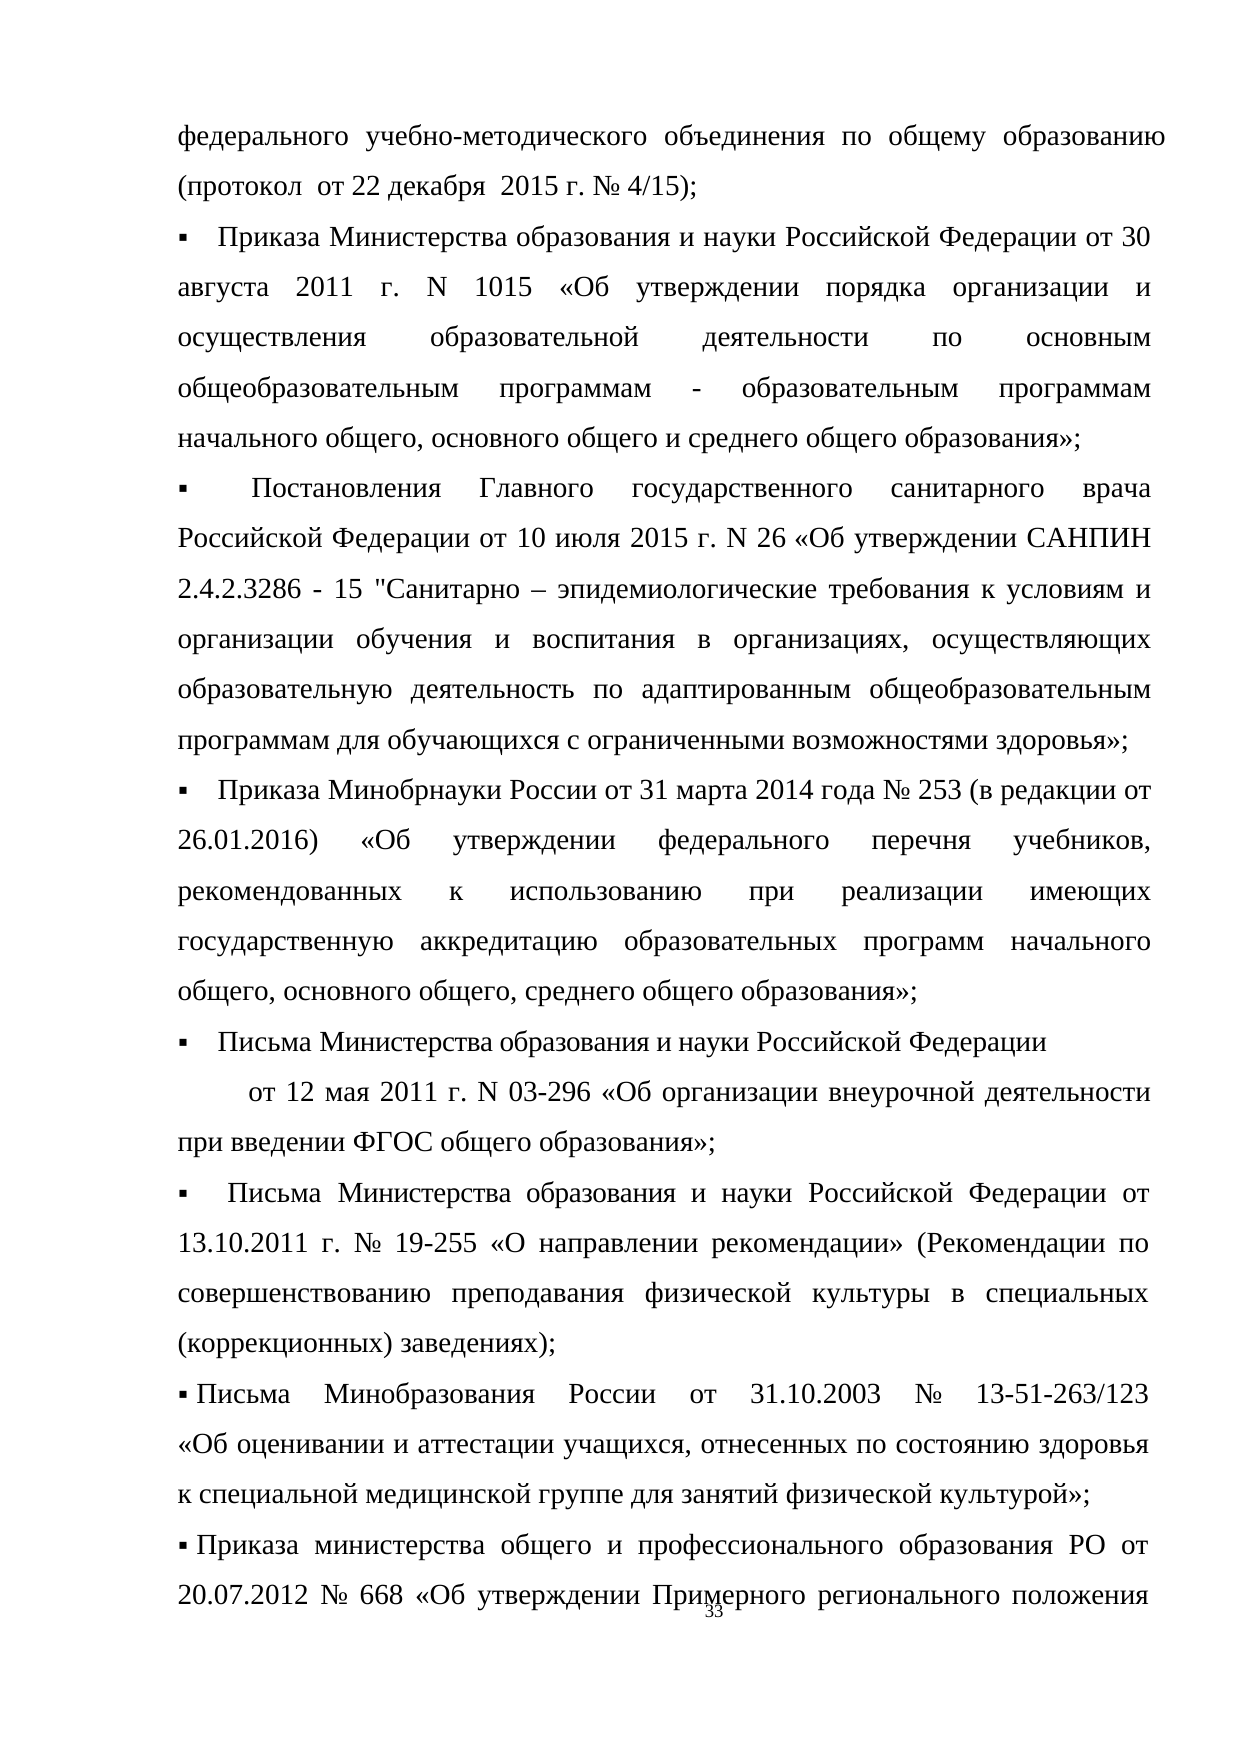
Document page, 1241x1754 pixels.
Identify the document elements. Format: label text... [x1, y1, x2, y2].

list Письма Минобразования России от 31.10.2003 № 13-51-263/123 «Об оценивании и аттестации учащихся, отнесенных по состоянию здоровья к специальной медицинской группе для занятий физической культурой»; [177, 1376, 1149, 1510]
list Приказа Министерства образования и науки Российской Федерации от 30 августа 2011 г. N 1015 «Об утверждении порядка организации и осуществления образовательной деятельности по основным общеобразовательным программам - образовательным программам начального общего, основного общего и среднего общего образования»; [177, 219, 1152, 453]
list Постановления Главного государственного санитарного врача Российской Федерации от 10 июля 2015 г. N 26 «Об утверждении САНПИН 2.4.2.3286 - 15 "Санитарно – эпидемиологические требования к условиям и организации обучения и воспитания в организациях, осуществляющих образовательную деятельность по адаптированным общеобразовательным программам для обучающихся с ограниченными возможностями здоровья»; [177, 470, 1152, 755]
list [177, 1527, 1149, 1611]
list Приказа Минобрнауки России от 31 марта 2014 года № 253 (в редакции от 26.01.2016) «Об утверждении федерального перечня учебников, рекомендованных к использованию при реализации имеющих государственную аккредитацию образовательных программ начального общего, основного общего, среднего общего образования»; [177, 772, 1152, 1007]
list Письма Министерства образования и науки Российской Федерации [177, 1024, 1152, 1057]
list Письма Министерства образования и науки Российской Федерации от 13.10.2011 г. № 19-255 «О направлении рекомендации» (Рекомендации по совершенствованию преподавания физической культуры в специальных (коррекционных) заведениях); [177, 1175, 1149, 1359]
text от 12 мая 2011 г. N 03-296 «Об организации внеурочной деятельности при введении ФГОС общего образования»; [177, 1074, 1152, 1158]
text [177, 118, 1167, 202]
